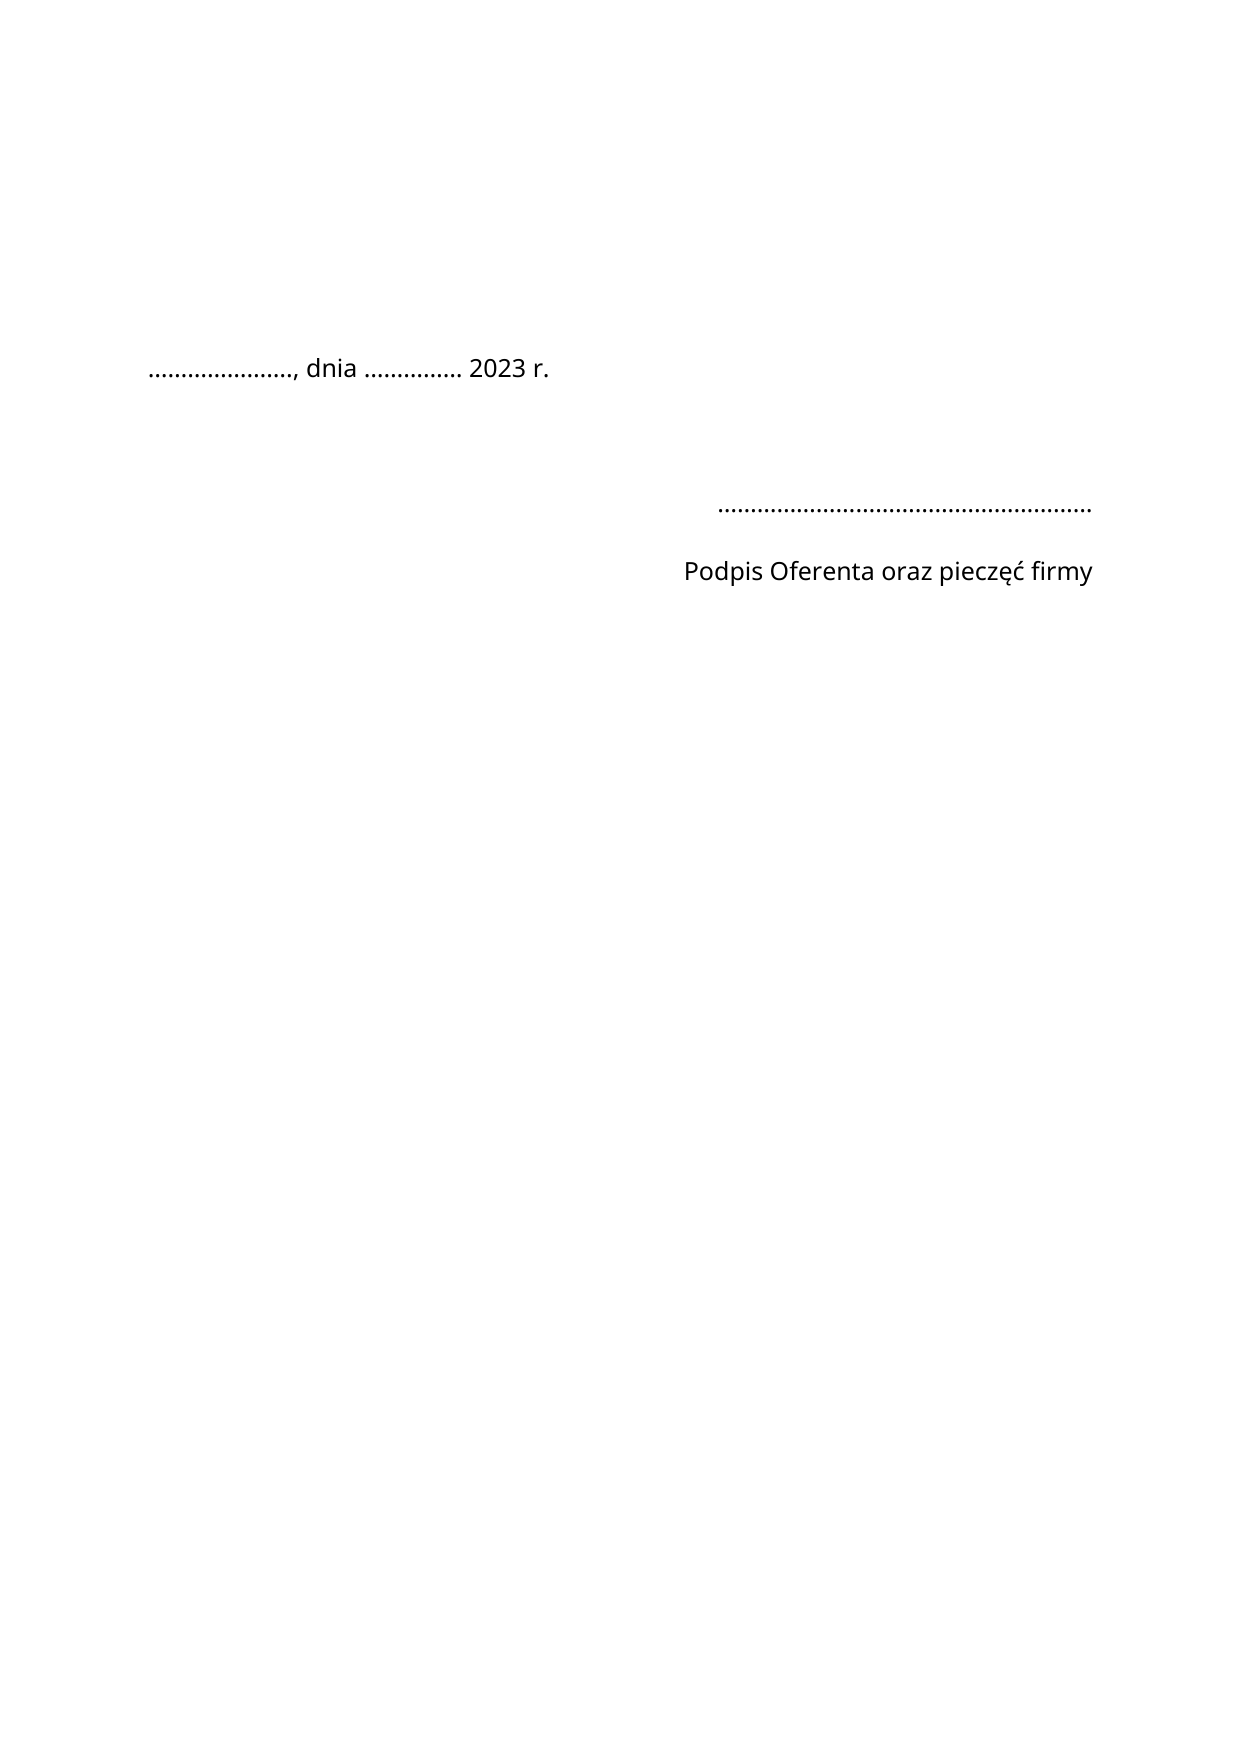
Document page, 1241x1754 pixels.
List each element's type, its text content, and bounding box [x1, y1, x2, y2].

text …………………., dnia …………… 2023 r. [148, 351, 1093, 385]
text Podpis Oferenta oraz pieczęć firmy [148, 554, 1093, 588]
text ………………………………………………… [148, 486, 1093, 520]
